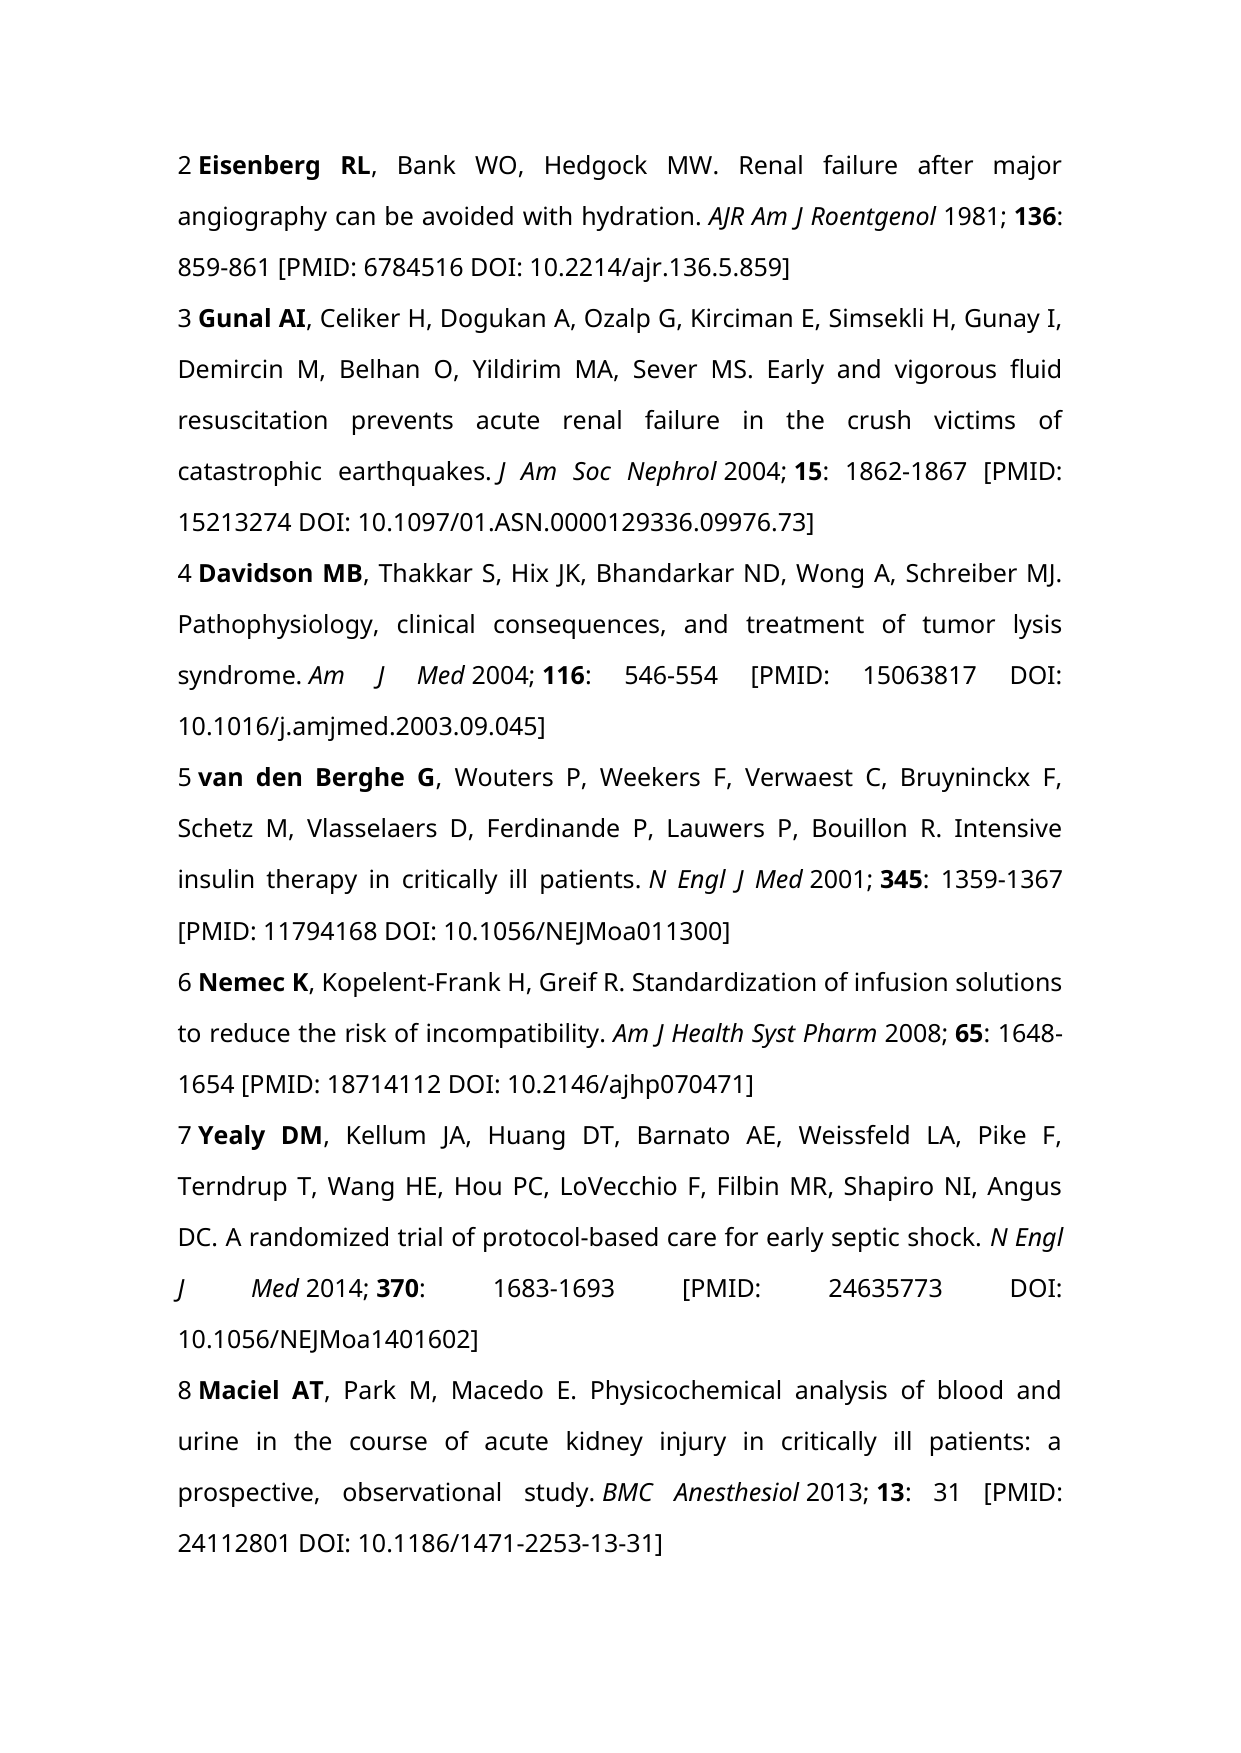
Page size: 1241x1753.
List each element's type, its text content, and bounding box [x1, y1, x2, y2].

text 3 Gunal AI, Celiker H, Dogukan A, Ozalp G, Kirciman E, Simsekli H, Gunay I, Demircin M, Belhan O, Yildirim MA, Sever MS. Early and vigorous fluid resuscitation prevents acute renal failure in the crush victims of catastrophic earthquakes. J Am Soc Nephrol 2004; 15: 1862-1867 [PMID: 15213274 DOI: 10.1097/01.ASN.0000129336.09976.73] [177, 301, 1063, 539]
text 2 Eisenberg RL, Bank WO, Hedgock MW. Renal failure after major angiography can be avoided with hydration. AJR Am J Roentgenol 1981; 136: 859-861 [PMID: 6784516 DOI: 10.2214/ajr.136.5.859] [177, 148, 1063, 284]
text 8 Maciel AT, Park M, Macedo E. Physicochemical analysis of blood and urine in the course of acute kidney injury in critically ill patients: a prospective, observational study. BMC Anesthesiol 2013; 13: 31 [PMID: 24112801 DOI: 10.1186/1471-2253-13-31] [177, 1373, 1063, 1560]
text 4 Davidson MB, Thakkar S, Hix JK, Bhandarkar ND, Wong A, Schreiber MJ. Pathophysiology, clinical consequences, and treatment of tumor lysis syndrome. Am J Med 2004; 116: 546-554 [PMID: 15063817 DOI: 10.1016/j.amjmed.2003.09.045] [177, 556, 1063, 743]
text 6 Nemec K, Kopelent-Frank H, Greif R. Standardization of infusion solutions to reduce the risk of incompatibility. Am J Health Syst Pharm 2008; 65: 1648-1654 [PMID: 18714112 DOI: 10.2146/ajhp070471] [177, 964, 1063, 1100]
text 7 Yealy DM, Kellum JA, Huang DT, Barnato AE, Weissfeld LA, Pike F, Terndrup T, Wang HE, Hou PC, LoVecchio F, Filbin MR, Shapiro NI, Angus DC. A randomized trial of protocol-based care for early septic shock. N Engl J Med 2014; 370: 1683-1693 [PMID: 24635773 DOI: 10.1056/NEJMoa1401602] [177, 1117, 1063, 1356]
text 5 van den Berghe G, Wouters P, Weekers F, Verwaest C, Bruyninckx F, Schetz M, Vlasselaers D, Ferdinande P, Lauwers P, Bouillon R. Intensive insulin therapy in critically ill patients. N Engl J Med 2001; 345: 1359-1367 [PMID: 11794168 DOI: 10.1056/NEJMoa011300] [177, 760, 1063, 947]
